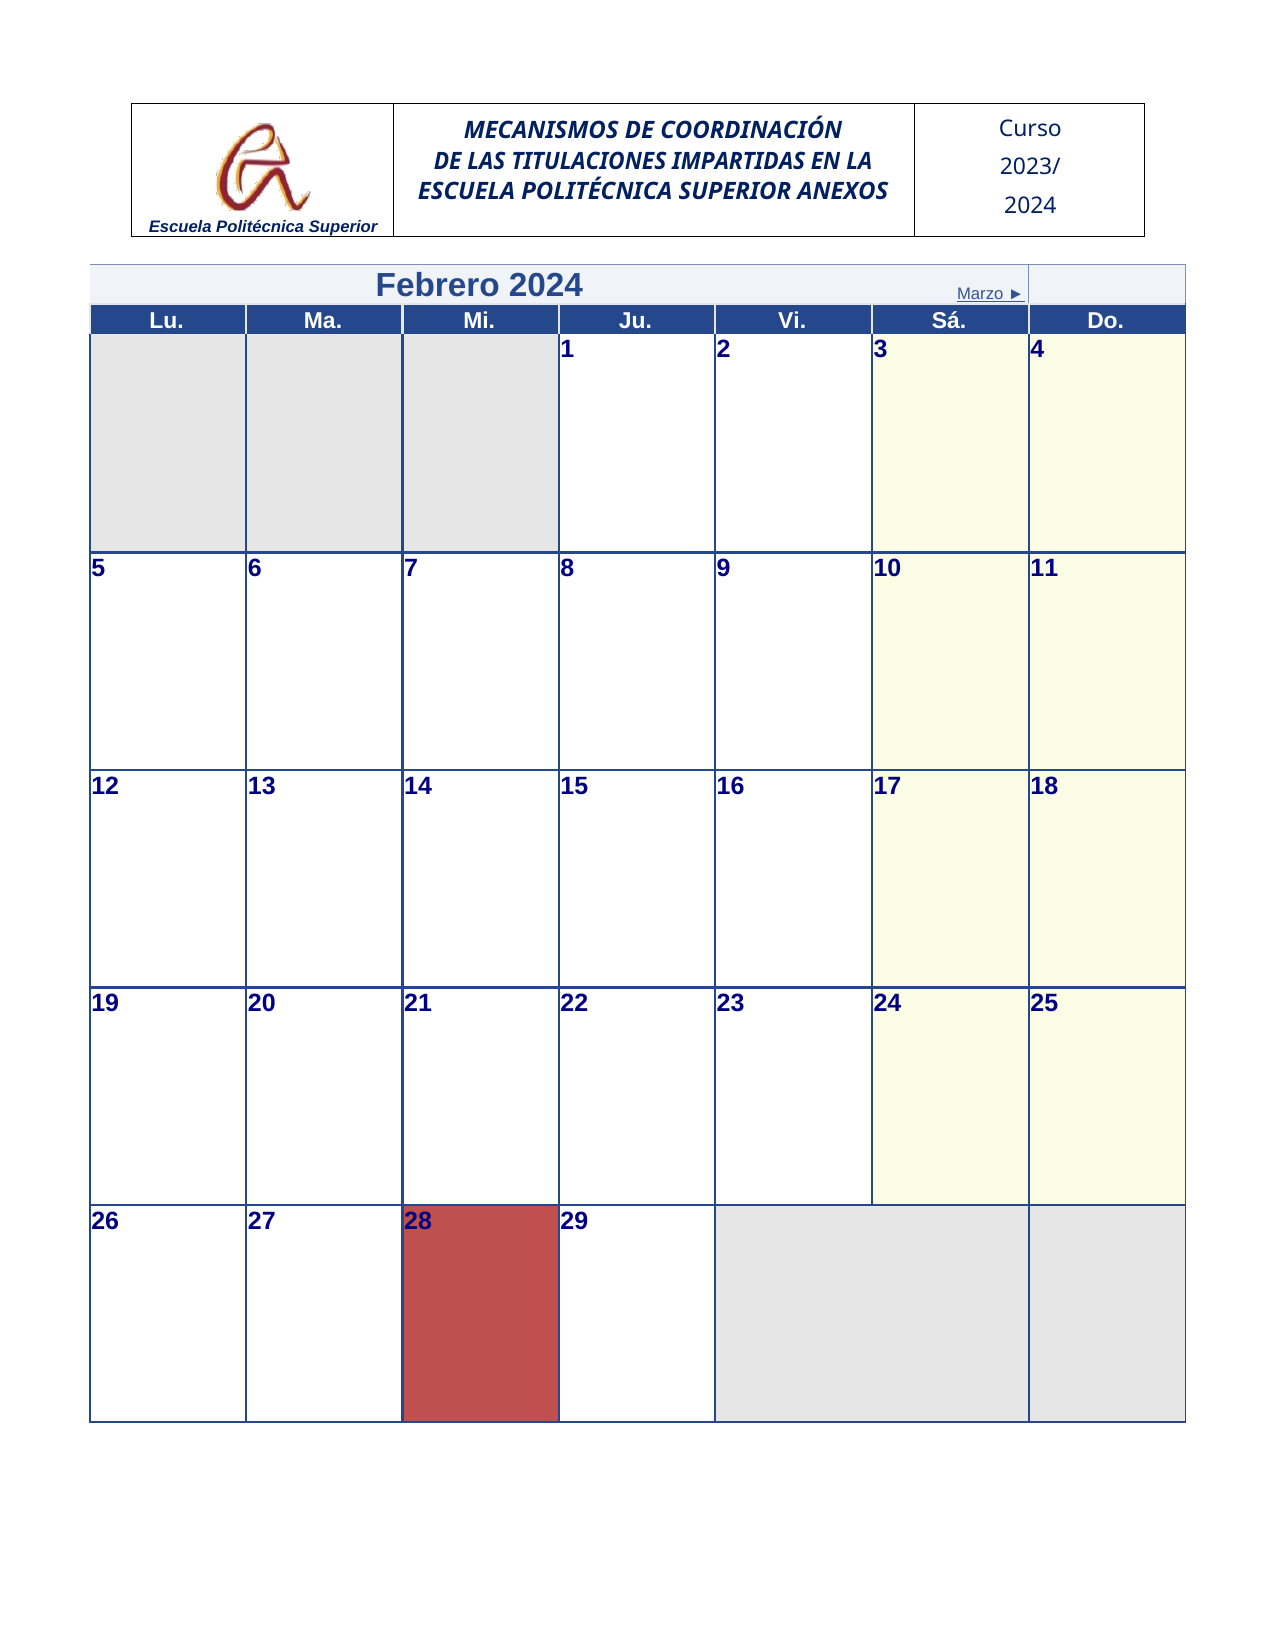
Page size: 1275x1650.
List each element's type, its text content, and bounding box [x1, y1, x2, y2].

table_cell 26 [91, 1206, 245, 1421]
table_cell 13 [247, 771, 401, 986]
table_cell 15 [560, 771, 714, 986]
table_cell Sá. [873, 305, 1028, 334]
table_cell 16 [716, 771, 871, 986]
table_cell 29 [560, 1206, 714, 1421]
table_cell [1030, 1206, 1185, 1421]
table_cell [247, 334, 401, 551]
table_cell Ma. [247, 305, 401, 334]
table_cell 4 [1030, 334, 1185, 551]
table_cell Vi. [716, 305, 871, 334]
table_cell Lu. [91, 305, 245, 334]
table_cell Ju. [560, 305, 714, 334]
table_cell 12 [91, 771, 245, 986]
table_cell 28 [404, 1206, 558, 1421]
table_cell 23 [716, 989, 871, 1204]
table_cell 18 [1030, 771, 1185, 986]
table_cell 21 [404, 989, 558, 1204]
table_cell [716, 1206, 1028, 1421]
table_header [1029, 265, 1185, 303]
table_cell 9 [716, 554, 871, 769]
table_cell [91, 334, 245, 551]
table_cell 8 [560, 554, 714, 769]
table_cell 14 [404, 771, 558, 986]
table_cell 20 [247, 989, 401, 1204]
table_cell Mi. [404, 305, 558, 334]
table_cell 17 [873, 771, 1028, 986]
table_cell 24 [873, 989, 1028, 1204]
table_cell [404, 334, 558, 551]
table_header Marzo ► [872, 265, 1028, 303]
table_cell 27 [247, 1206, 401, 1421]
table_cell Do. [1030, 305, 1185, 334]
table_cell 11 [1030, 554, 1185, 769]
table_cell 6 [247, 554, 401, 769]
table_cell 22 [560, 989, 714, 1204]
picture [205, 118, 320, 217]
table_cell 10 [873, 554, 1028, 769]
table_cell 25 [1030, 989, 1185, 1204]
table_cell 2 [716, 334, 871, 551]
table_cell 1 [560, 334, 714, 551]
table_header Febrero 2024 [90, 265, 872, 303]
table_cell 3 [873, 334, 1028, 551]
table_cell 7 [404, 554, 558, 769]
table_cell 19 [91, 989, 245, 1204]
table_cell 5 [91, 554, 245, 769]
